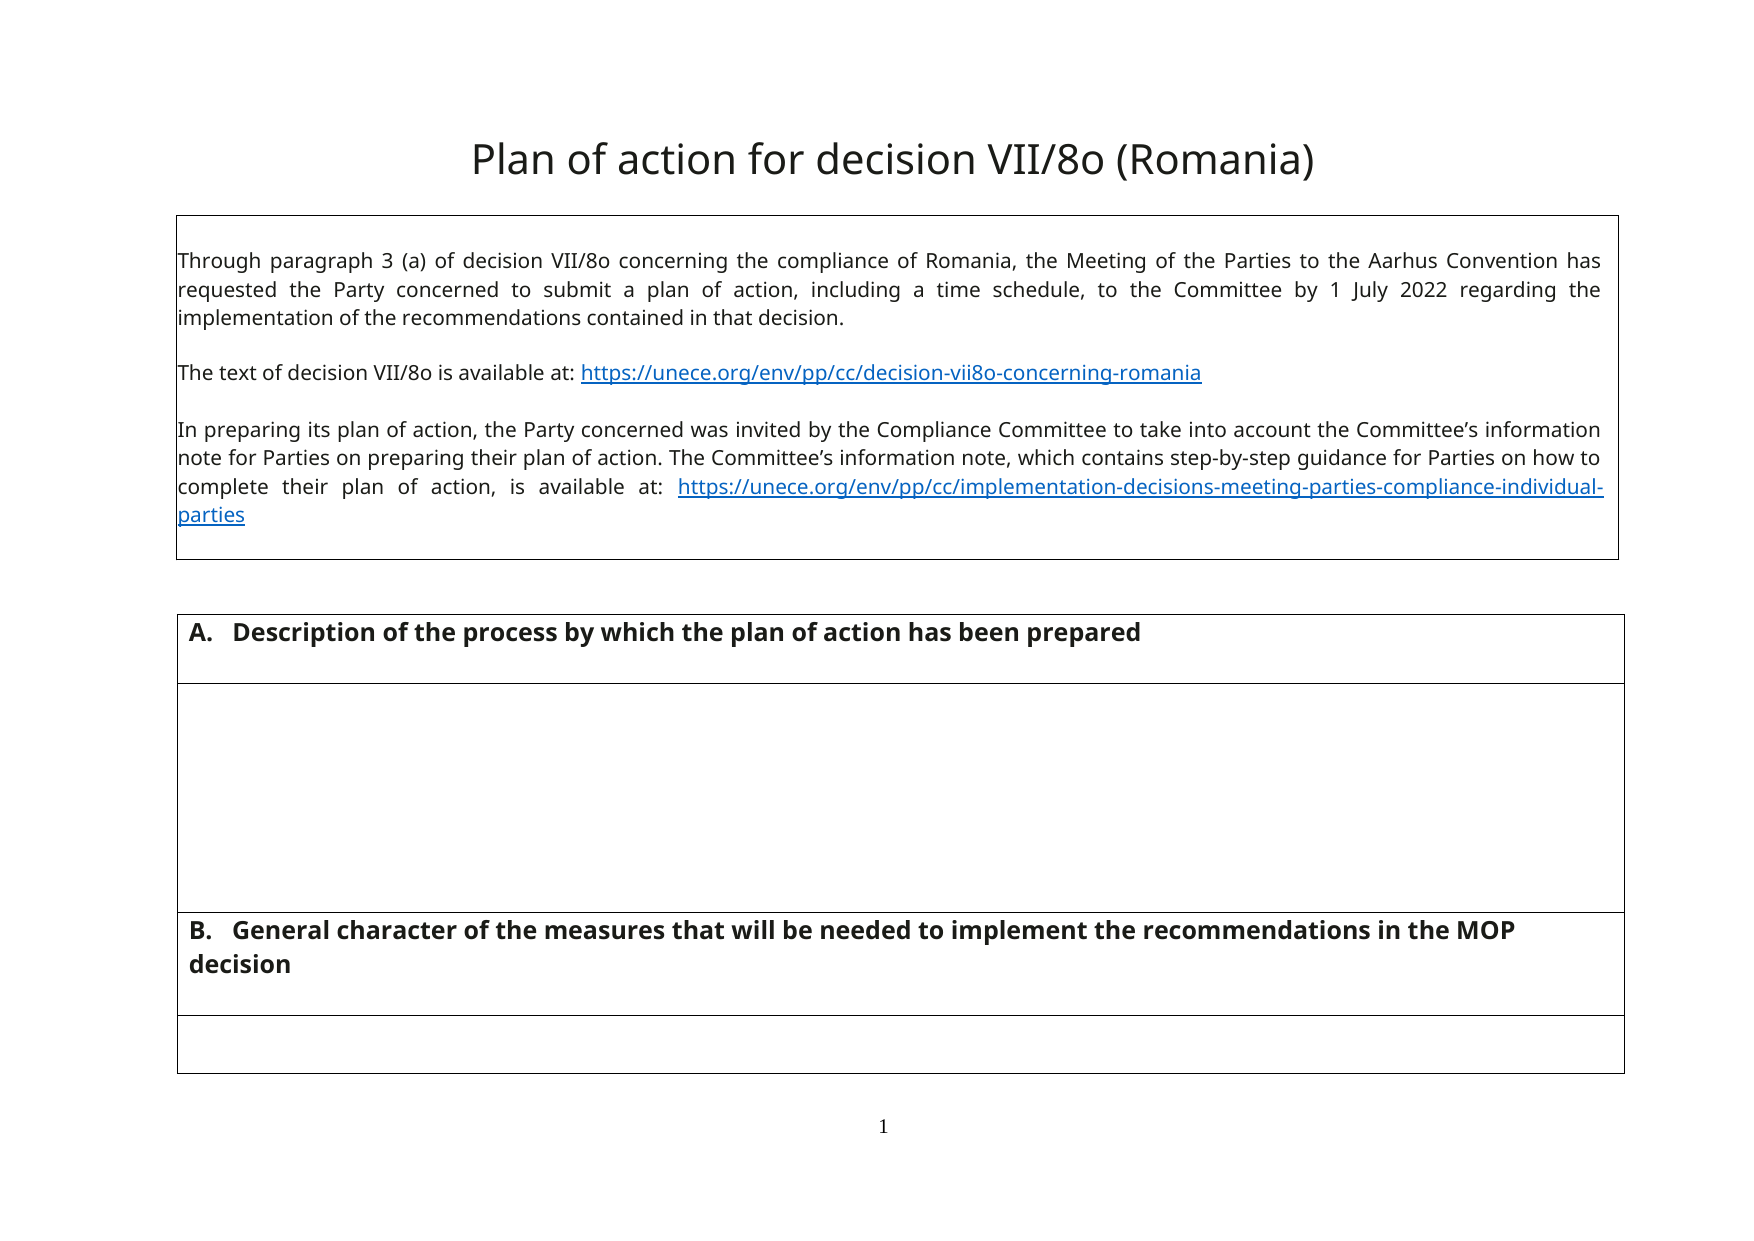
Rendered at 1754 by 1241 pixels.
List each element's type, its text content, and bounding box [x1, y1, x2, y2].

list The text of decision VII/8o is available at: https://unece.org/env/pp/cc/decision-vii8o-concerning-romania [177, 355, 1618, 387]
table_header A. Description of the process by which the plan of action has been prepared [178, 615, 1624, 683]
table_cell B. General character of the measures that will be needed to implement the recommendations in the MOP decision [178, 913, 1624, 1015]
table_cell [178, 684, 1624, 912]
list Through paragraph 3 (a) of decision VII/8o concerning the compliance of Romania, the Meeting of the Parties to the Aarhus Convention has requested the Party concerned to submit a plan of action, including a time schedule, to the Committee by 1 July 2022 regarding the implementation of the recommendations contained in that decision. [177, 243, 1618, 332]
list In preparing its plan of action, the Party concerned was invited by the Compliance Committee to take into account the Committee’s information note for Parties on preparing their plan of action. The Committee’s information note, which contains step-by-step guidance for Parties on how to complete their plan of action, is available at: https://unece.org/env/pp/cc/implementation-decisions-meeting-parties-compliance-individual-parties [177, 412, 1618, 529]
table_cell [178, 1016, 1624, 1073]
list Plan of action for decision VII/8o (Romania) [181, 130, 1604, 187]
